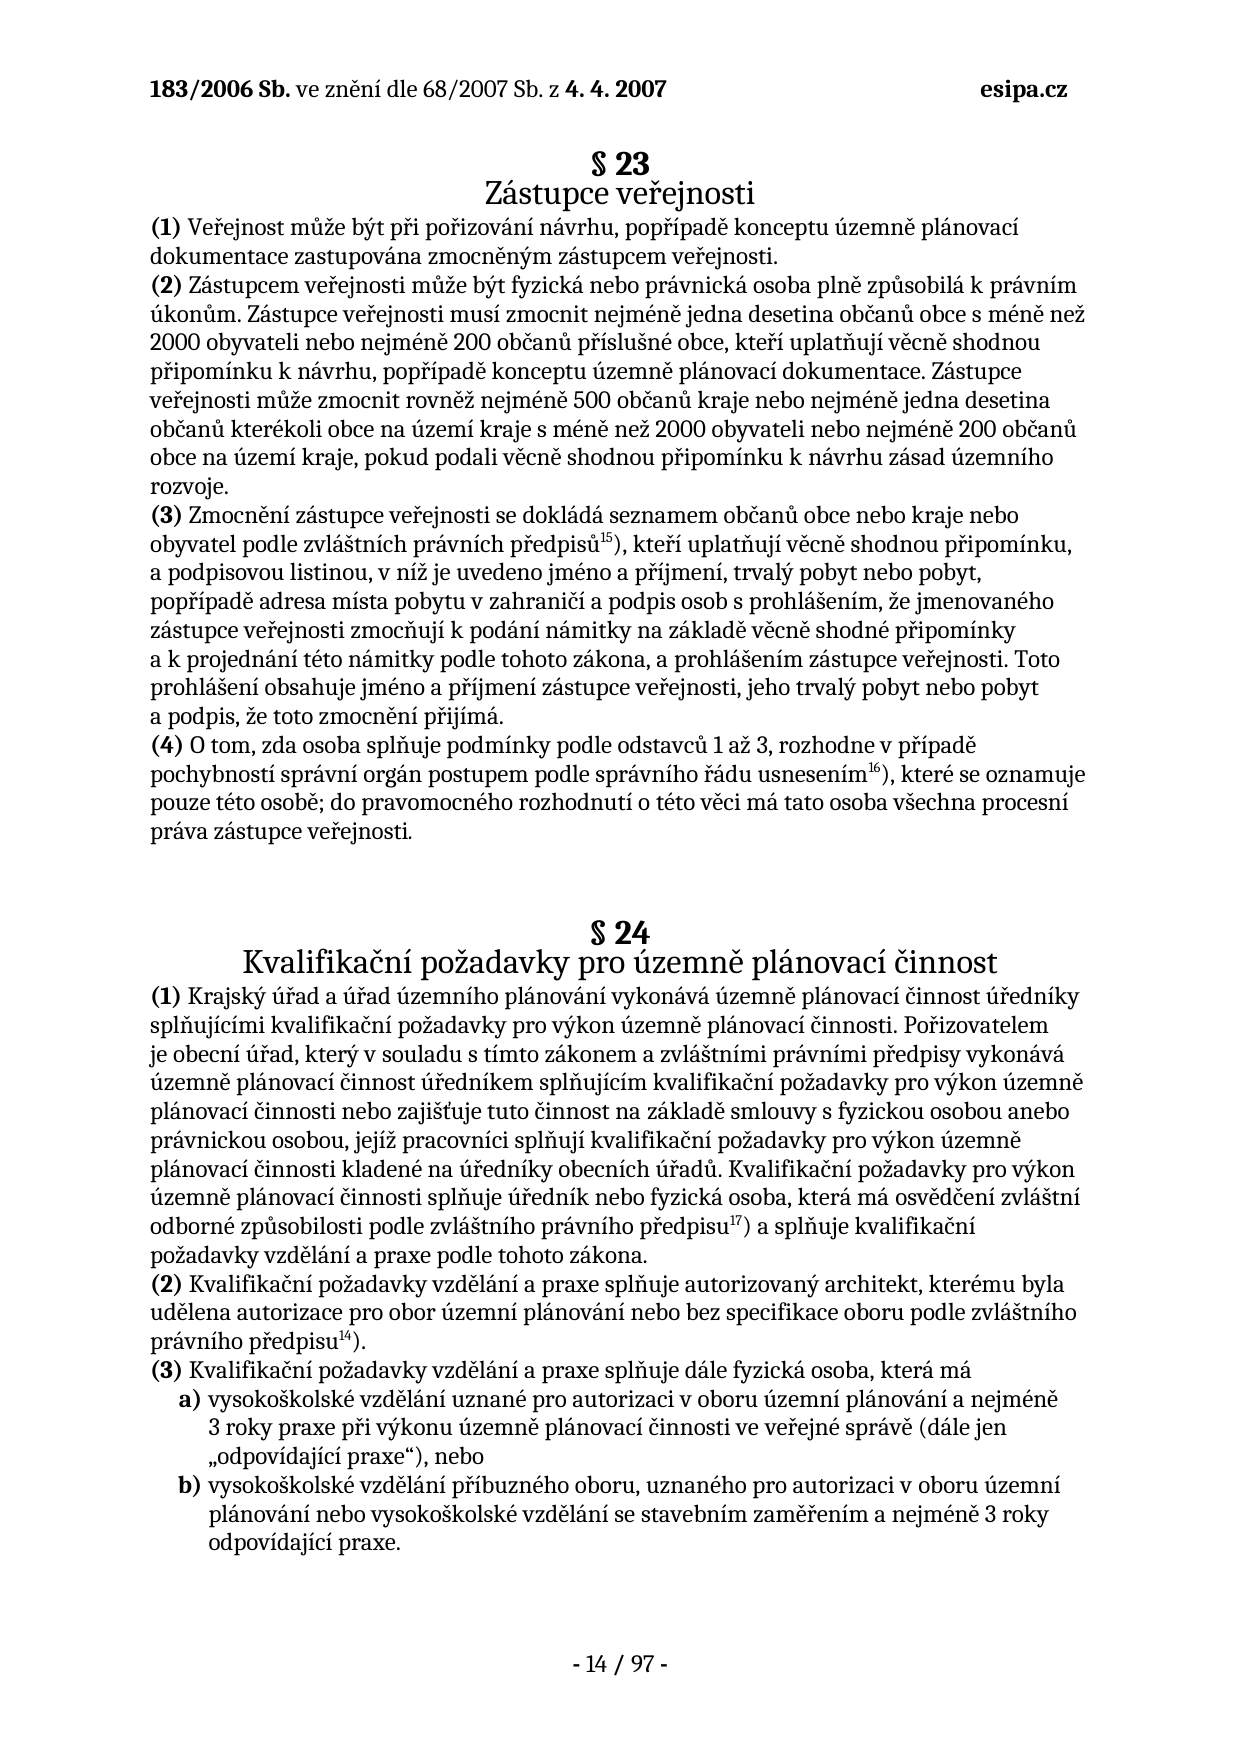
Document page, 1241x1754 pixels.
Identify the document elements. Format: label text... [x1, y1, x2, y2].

text (4) O tom, zda osoba splňuje podmínky podle odstavců 1 až 3, rozhodne v případě pochybností správní orgán postupem podle správního řádu usnesením16), které se oznamuje pouze této osobě; do pravomocného rozhodnutí o této věci má tato osoba všechna procesní práva zástupce veřejnosti. [150, 731, 1090, 846]
text b) vysokoškolské vzdělání příbuzného oboru, uznaného pro autorizaci v oboru územní plánování nebo vysokoškolské vzdělání se stavebním zaměřením a nejméně 3 roky odpovídající praxe. [150, 1471, 1090, 1557]
subtitle § 24 -Kvalifikační požadavky pro územně plánovací činnost [150, 919, 1090, 982]
text (2) Zástupcem veřejnosti může být fyzická nebo právnická osoba plně způsobilá k právním úkonům. Zástupce veřejnosti musí zmocnit nejméně jedna desetina občanů obce s méně než 2000 obyvateli nebo nejméně 200 občanů příslušné obce, kteří uplatňují věcně shodnou připomínku k návrhu, popřípadě konceptu územně plánovací dokumentace. Zástupce veřejnosti může zmocnit rovněž nejméně 500 občanů kraje nebo nejméně jedna desetina občanů kterékoli obce na území kraje s méně než 2000 obyvateli nebo nejméně 200 občanů obce na území kraje, pokud podali věcně shodnou připomínku k návrhu zásad územního rozvoje. [150, 271, 1090, 501]
text (3) Kvalifikační požadavky vzdělání a praxe splňuje dále fyzická osoba, která má [150, 1356, 1090, 1384]
text (2) Kvalifikační požadavky vzdělání a praxe splňuje autorizovaný architekt, kterému byla udělena autorizace pro obor územní plánování nebo bez specifikace oboru podle zvláštního právního předpisu14). [150, 1269, 1090, 1356]
text (1) Krajský úřad a úřad územního plánování vykonává územně plánovací činnost úředníky splňujícími kvalifikační požadavky pro výkon územně plánovací činnosti. Pořizovatelem je obecní úřad, který v souladu s tímto zákonem a zvláštními právními předpisy vykonává územně plánovací činnost úředníkem splňujícím kvalifikační požadavky pro výkon územně plánovací činnosti nebo zajišťuje tuto činnost na základě smlouvy s fyzickou osobou anebo právnickou osobou, jejíž pracovníci splňují kvalifikační požadavky pro výkon územně plánovací činnosti kladené na úředníky obecních úřadů. Kvalifikační požadavky pro výkon územně plánovací činnosti splňuje úředník nebo fyzická osoba, která má osvědčení zvláštní odborné způsobilosti podle zvláštního právního předpisu17) a splňuje kvalifikační požadavky vzdělání a praxe podle tohoto zákona. [150, 982, 1090, 1269]
text (1) Veřejnost může být při pořizování návrhu, popřípadě konceptu územně plánovací dokumentace zastupována zmocněným zástupcem veřejnosti. [150, 213, 1090, 271]
text (3) Zmocnění zástupce veřejnosti se dokládá seznamem občanů obce nebo kraje nebo obyvatel podle zvláštních právních předpisů15), kteří uplatňují věcně shodnou připomínku, a podpisovou listinou, v níž je uvedeno jméno a příjmení, trvalý pobyt nebo pobyt, popřípadě adresa místa pobytu v zahraničí a podpis osob s prohlášením, že jmenovaného zástupce veřejnosti zmocňují k podání námitky na základě věcně shodné připomínky a k projednání této námitky podle tohoto zákona, a prohlášením zástupce veřejnosti. Toto prohlášení obsahuje jméno a příjmení zástupce veřejnosti, jeho trvalý pobyt nebo pobyt a podpis, že toto zmocnění přijímá. [150, 501, 1090, 731]
text a) vysokoškolské vzdělání uznané pro autorizaci v oboru územní plánování a nejméně 3 roky praxe při výkonu územně plánovací činnosti ve veřejné správě (dále jen „odpovídající praxe“), nebo [150, 1384, 1090, 1471]
subtitle § 23 -Zástupce veřejnosti [150, 150, 1090, 213]
